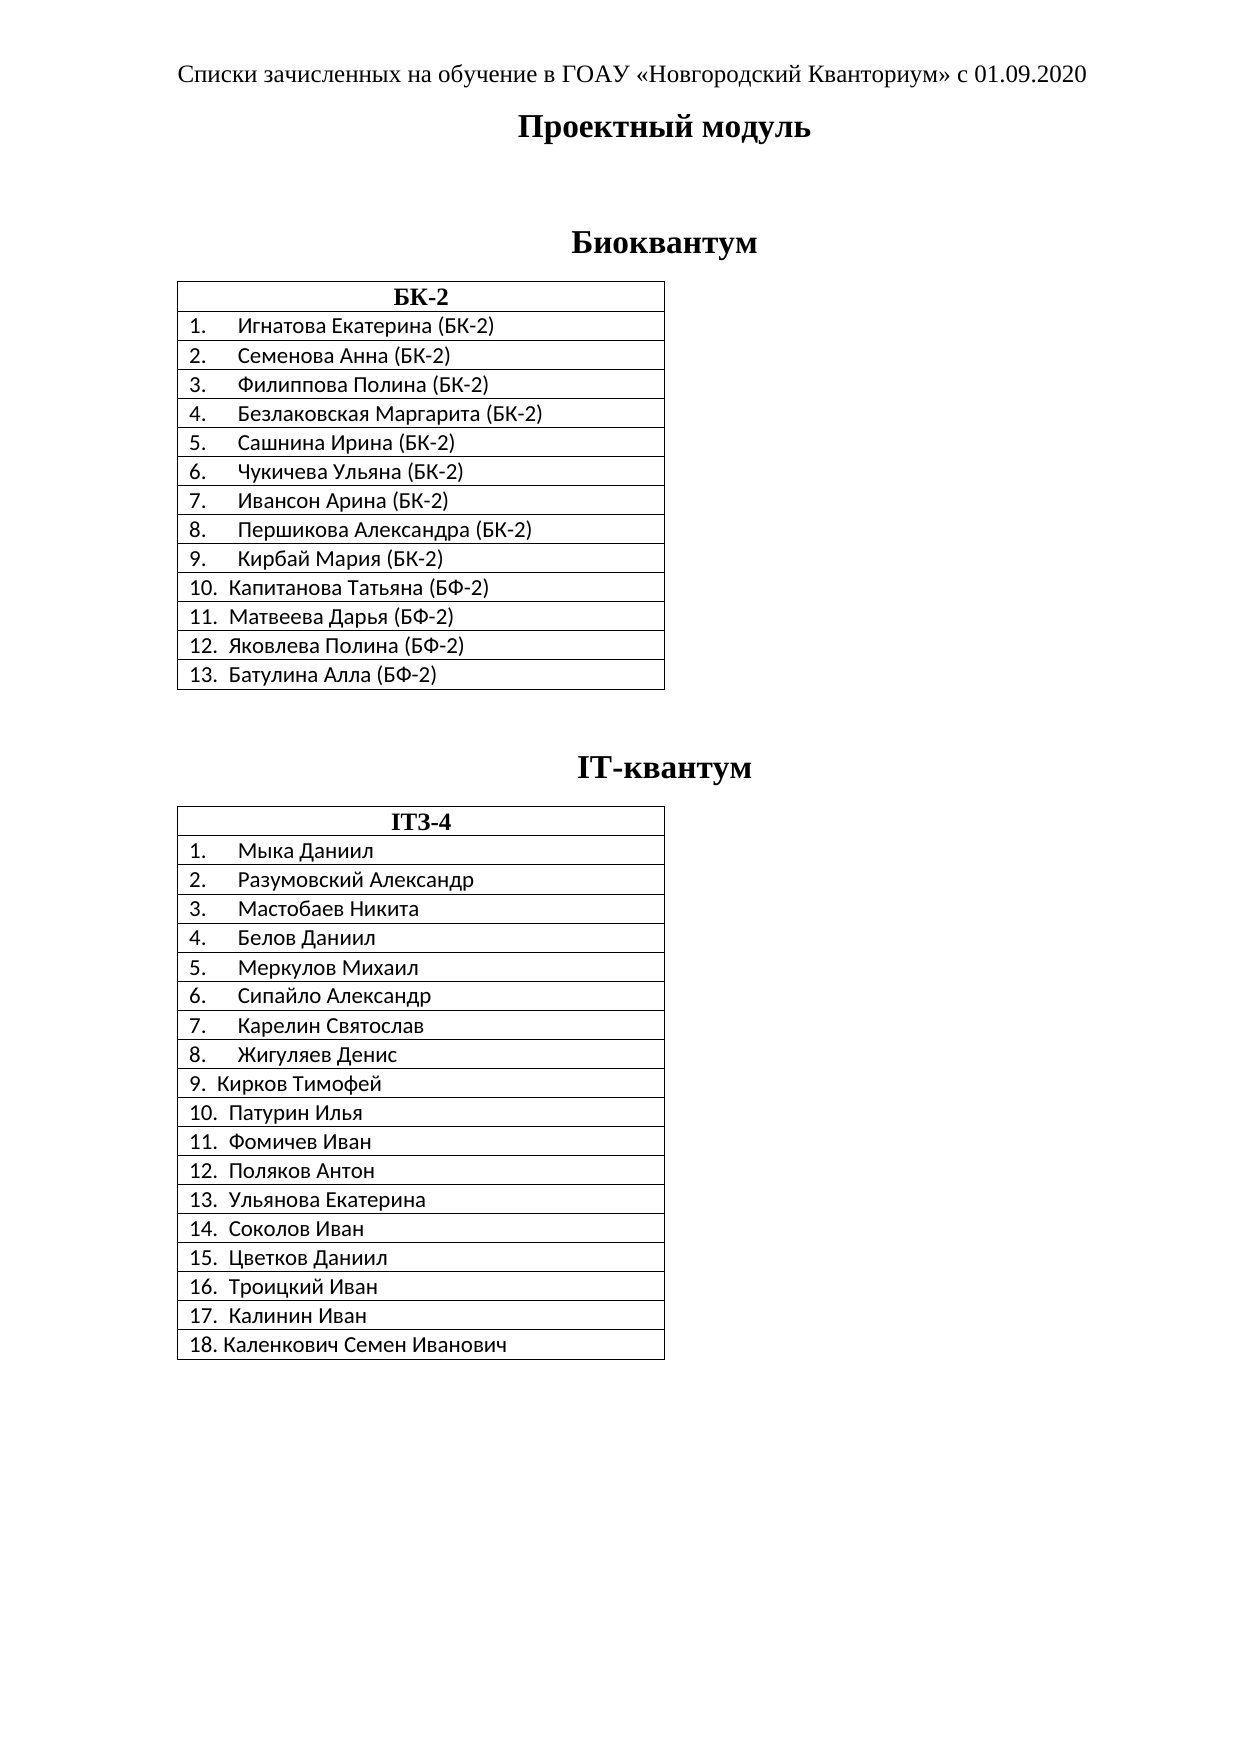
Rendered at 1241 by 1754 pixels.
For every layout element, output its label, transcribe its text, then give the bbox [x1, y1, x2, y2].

table_cell 7. Ивансон Арина (БК-2) [178, 486, 664, 514]
table_cell 9. Кирков Тимофей [178, 1069, 664, 1097]
table_cell 2. Семенова Анна (БК-2) [178, 341, 664, 369]
table_cell 4. Белов Даниил [178, 924, 664, 952]
table_cell 6. Сипайло Александр [178, 982, 664, 1010]
text Проектный модуль [177, 107, 1152, 145]
table_cell 10. Патурин Илья [178, 1098, 664, 1126]
table_cell 7. Карелин Святослав [178, 1011, 664, 1039]
table_cell 10. Капитанова Татьяна (БФ-2) [178, 573, 664, 601]
table_cell 3. Мастобаев Никита [178, 895, 664, 922]
table_cell 1. Мыка Даниил [178, 836, 664, 864]
table_cell 11. Фомичев Иван [178, 1127, 664, 1155]
table_cell 13. Ульянова Екатерина [178, 1185, 664, 1213]
table_cell 13. Батулина Алла (БФ-2) [178, 660, 664, 688]
table_cell 12. Яковлева Полина (БФ-2) [178, 631, 664, 659]
table_header БК-2 [178, 282, 664, 311]
table_cell 12. Поляков Антон [178, 1156, 664, 1184]
table_cell 17. Калинин Иван [178, 1301, 664, 1329]
text IT-квантум [177, 747, 1152, 786]
table_cell 18. Каленкович Семен Иванович [178, 1330, 664, 1358]
table_cell 2. Разумовский Александр [178, 865, 664, 893]
table_header ITЗ-4 [178, 807, 664, 835]
table_cell 14. Соколов Иван [178, 1214, 664, 1242]
table_cell 3. Филиппова Полина (БК-2) [178, 370, 664, 398]
table_cell 1. Игнатова Екатерина (БК-2) [178, 312, 664, 340]
table_cell 5. Сашнина Ирина (БК-2) [178, 428, 664, 456]
table_cell 6. Чукичева Ульяна (БК-2) [178, 457, 664, 485]
table_cell 16. Троицкий Иван [178, 1272, 664, 1300]
table_cell 11. Матвеева Дарья (БФ-2) [178, 602, 664, 630]
table_cell 15. Цветков Даниил [178, 1243, 664, 1271]
table_cell 8. Першикова Александра (БК-2) [178, 515, 664, 543]
table_cell 8. Жигуляев Денис [178, 1040, 664, 1068]
text Списки зачисленных на обучение в ГОАУ «Новгородский Кванториум» с 01.09.2020 [177, 59, 1152, 88]
table_cell 5. Меркулов Михаил [178, 953, 664, 981]
table_cell 9. Кирбай Мария (БК-2) [178, 544, 664, 572]
text Биоквантум [177, 223, 1152, 261]
table_cell 4. Безлаковская Маргарита (БК-2) [178, 399, 664, 427]
